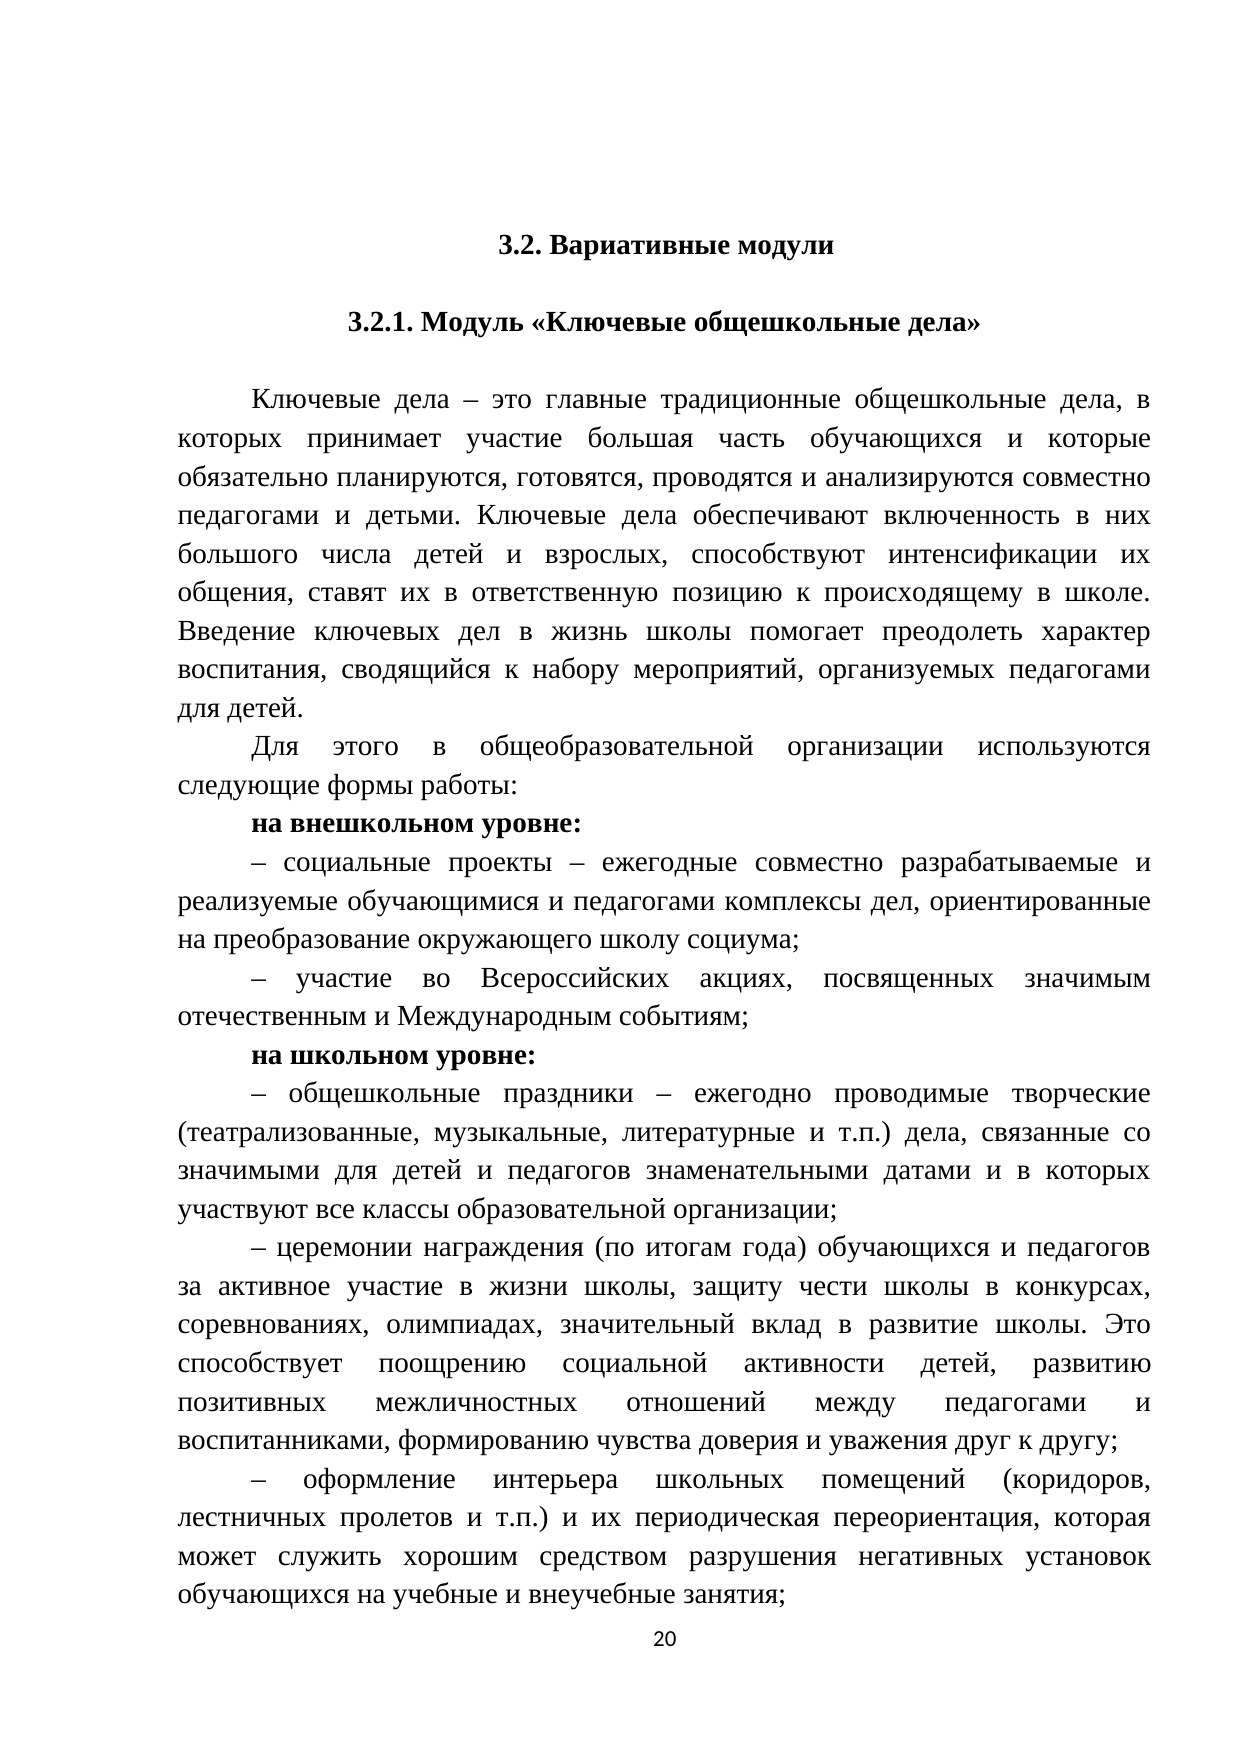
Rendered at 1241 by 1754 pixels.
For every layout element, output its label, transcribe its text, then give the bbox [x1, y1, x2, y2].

text 3.2.1. Модуль «Ключевые общешкольные дела» [177, 304, 1152, 338]
text на внешкольном уровне: [177, 806, 1152, 839]
text – участие во Всероссийских акциях, посвященных значимым отечественным и Международным событиям; [177, 960, 1152, 1032]
text Для этого в общеобразовательной организации используются следующие формы работы: [177, 728, 1152, 801]
text Ключевые дела – это главные традиционные общешкольные дела, в которых принимает участие большая часть обучающихся и которые обязательно планируются, готовятся, проводятся и анализируются совместно педагогами и детьми. Ключевые дела обеспечивают включенность в них большого числа детей и взрослых, способствуют интенсификации их общения, ставят их в ответственную позицию к происходящему в школе. Введение ключевых дел в жизнь школы помогает преодолеть характер воспитания, сводящийся к набору мероприятий, организуемых педагогами для детей. [177, 382, 1152, 723]
text – оформление интерьера школьных помещений (коридоров, лестничных пролетов и т.п.) и их периодическая переориентация, которая может служить хорошим средством разрушения негативных установок обучающихся на учебные и внеучебные занятия; [177, 1461, 1152, 1610]
text – церемонии награждения (по итогам года) обучающихся и педагогов за активное участие в жизни школы, защиту чести школы в конкурсах, соревнованиях, олимпиадах, значительный вклад в развитие школы. Это способствует поощрению социальной активности детей, развитию позитивных межличностных отношений между педагогами и воспитанниками, формированию чувства доверия и уважения друг к другу; [177, 1229, 1152, 1456]
text на школьном уровне: [177, 1037, 1152, 1070]
text 3.2. Вариативные модули [177, 227, 1152, 261]
text – социальные проекты – ежегодные совместно разрабатываемые и реализуемые обучающимися и педагогами комплексы дел, ориентированные на преобразование окружающего школу социума; [177, 844, 1152, 955]
text – общешкольные праздники – ежегодно проводимые творческие (театрализованные, музыкальные, литературные и т.п.) дела, связанные со значимыми для детей и педагогов знаменательными датами и в которых участвуют все классы образовательной организации; [177, 1075, 1152, 1224]
